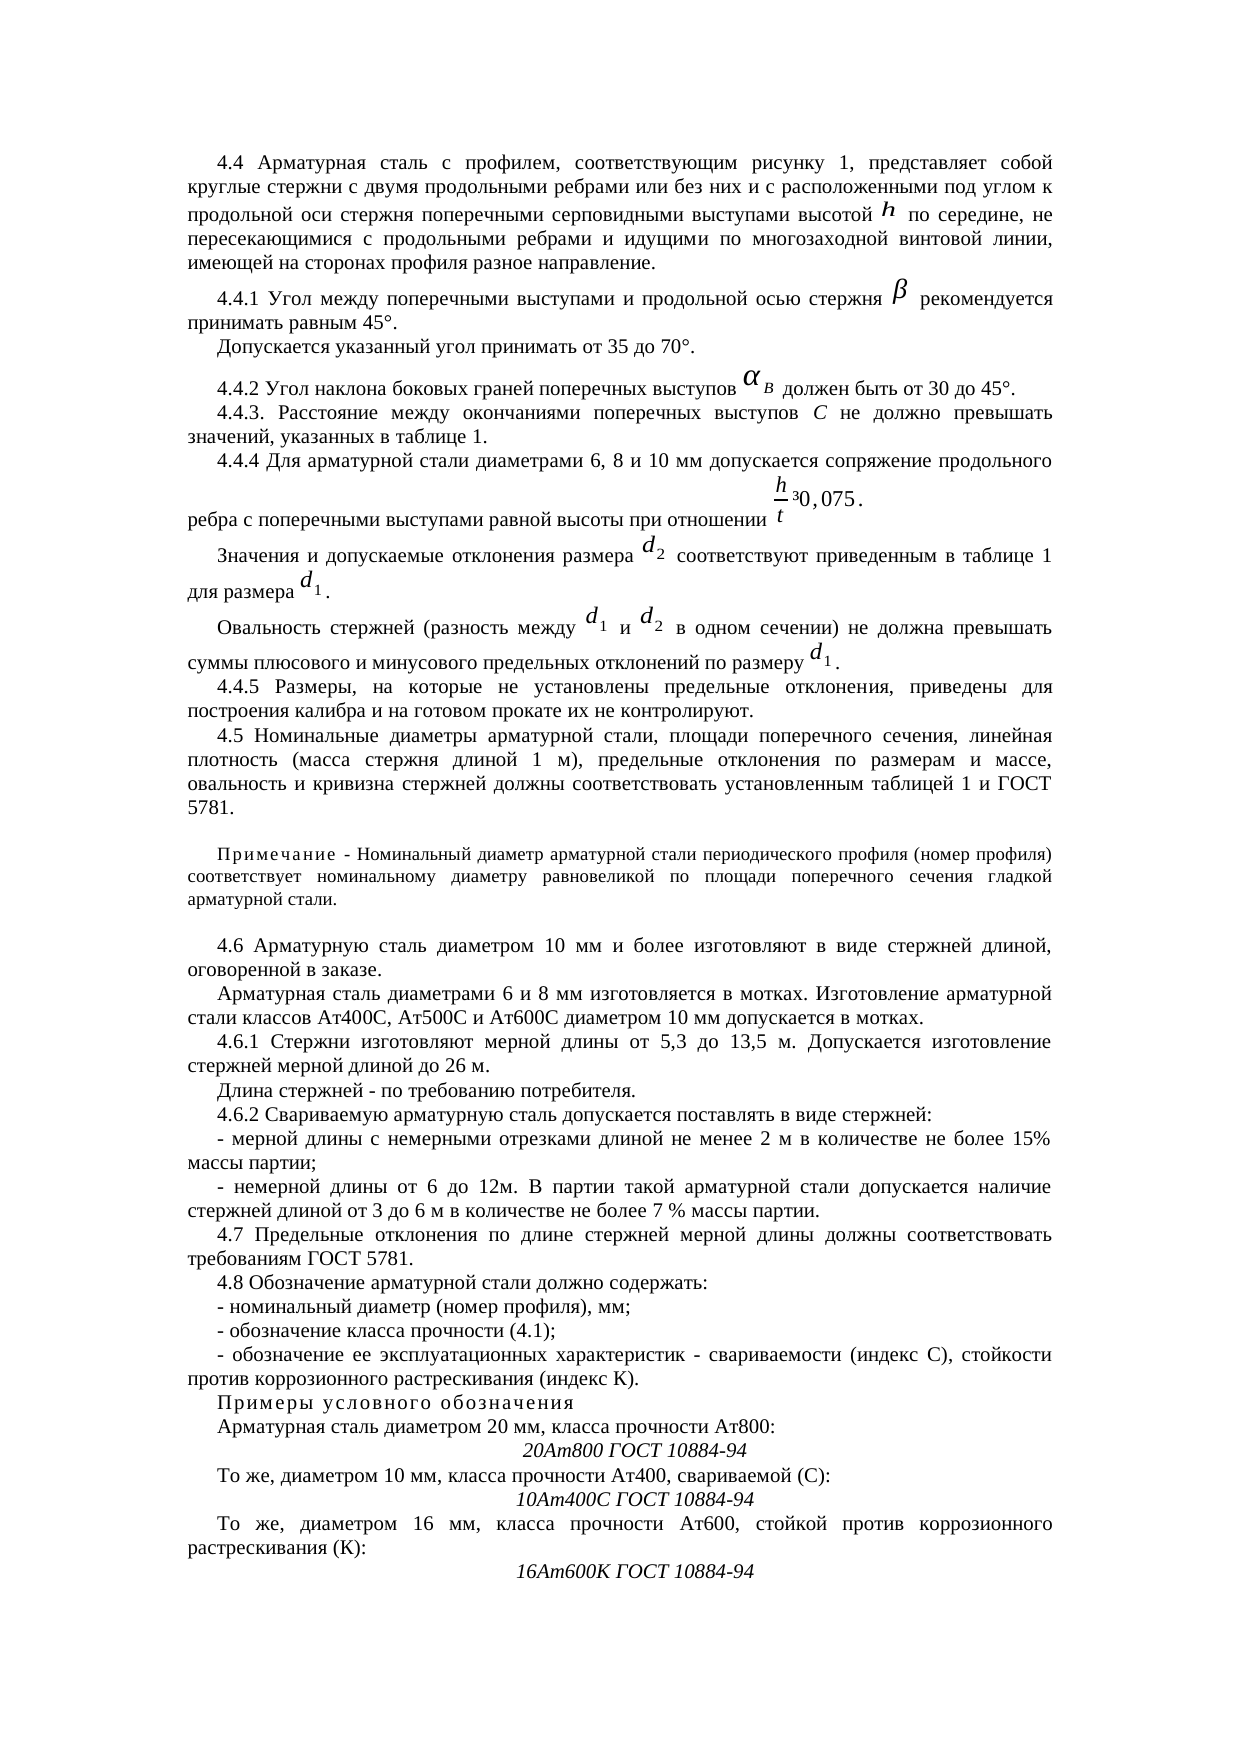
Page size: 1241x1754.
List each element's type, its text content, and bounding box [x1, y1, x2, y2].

text 4.4.3. Расстояние между окончаниями поперечных выступов С не должно превышать значений, указанных в таблице 1. [187, 400, 1053, 448]
text 16Ат600К ГОСТ 10884-94 [187, 1559, 1053, 1583]
text 20Ат800 ГОСТ 10884-94 [187, 1438, 1053, 1462]
text Арматурная сталь диаметрами 6 и 8 мм изготовляется в мотках. Изготовление арматурной стали классов Ат400С, Ат500С и Ат600С диаметром 10 мм допускается в мотках. [187, 981, 1053, 1029]
text 4.4.2 Угол наклона боковых граней поперечных выступов должен быть от 30 до 45°. [187, 358, 1053, 400]
text - обозначение класса прочности (4.1); [187, 1318, 1053, 1342]
text 4.6.2 Свариваемую арматурную сталь допускается поставлять в виде стержней: [187, 1101, 1053, 1126]
text 4.6.1 Стержни изготовляют мерной длины от 5,3 до 13,5 м. Допускается изготовление стержней мерной длиной до 26 м. [187, 1029, 1053, 1077]
text 4.4.4 Для арматурной стали диаметрами 6, 8 и 10 мм допускается сопряжение продольного ребра с поперечными выступами равной высоты при отношении [187, 448, 1053, 531]
text 4.7 Предельные отклонения по длине стержней мерной длины должны соответствовать требованиям ГОСТ 5781. [187, 1222, 1053, 1270]
text 4.4.1 Угол между поперечными выступами и продольной осью стержня рекомендуется принимать равным 45°. [187, 274, 1053, 334]
text 4.8 Обозначение арматурной стали должно содержать: [187, 1270, 1053, 1294]
text 4.5 Номинальные диаметры арматурной стали, площади поперечного сечения, линейная плотность (масса стержня длиной 1 м), предельные отклонения по размерам и массе, овальность и кривизна стержней должны соответствовать установленным таблицей 1 и ГОСТ 5781. [187, 722, 1053, 819]
text - мерной длины с немерными отрезками длиной не менее 2 м в количестве не более 15% массы партии; [187, 1126, 1053, 1174]
text То же, диаметром 16 мм, класса прочности Ат600, стойкой против коррозионного растрескивания (К): [187, 1511, 1053, 1559]
text Овальность стержней (разность между и в одном сечении) не должна превышать суммы плюсового и минусового предельных отклонений по размеру . [187, 603, 1053, 674]
text - обозначение ее эксплуатационных характеристик - свариваемости (индекс С), стойкости против коррозионного растрескивания (индекс К). [187, 1342, 1053, 1390]
text Арматурная сталь диаметром 20 мм, класса прочности Ат800: [187, 1414, 1053, 1438]
text 4.4 Арматурная сталь с профилем, соответствующим рисунку 1, представляет собой круглые стержни с двумя продольными ребрами или без них и с расположенными под углом к продольной оси стержня поперечными серповидными выступами высотой по середине, не пересекающимися с продольными ребрами и идущими по многозаходной винтовой линии, имеющей на сторонах профиля разное направление. [187, 150, 1053, 274]
text Длина стержней - по требованию потребителя. [187, 1077, 1053, 1101]
text Примечание - Номинальный диаметр арматурной стали периодического профиля (номер профиля) соответствует номинальному диаметру равновеликой по площади поперечного сечения гладкой арматурной стали. [187, 843, 1053, 909]
text 4.4.5 Размеры, на которые не установлены предельные отклонения, приведены для построения калибра и на готовом прокате их не контролируют. [187, 674, 1053, 722]
text То же, диаметром 10 мм, класса прочности Ат400, свариваемой (С): [187, 1462, 1053, 1486]
text Значения и допускаемые отклонения размера соответствуют приведенным в таблице 1 для размера . [187, 531, 1053, 603]
text Примеры условного обозначения [187, 1390, 1053, 1414]
text Допускается указанный угол принимать от 35 до 70°. [187, 334, 1053, 358]
text 4.6 Арматурную сталь диаметром 10 мм и более изготовляют в виде стержней длиной, оговоренной в заказе. [187, 933, 1053, 981]
text - номинальный диаметр (номер профиля), мм; [187, 1294, 1053, 1318]
text - немерной длины от 6 до 12м. В партии такой арматурной стали допускается наличие стержней длиной от 3 до 6 м в количестве не более 7 % массы партии. [187, 1174, 1053, 1222]
text 10Ат400С ГОСТ 10884-94 [187, 1486, 1053, 1511]
